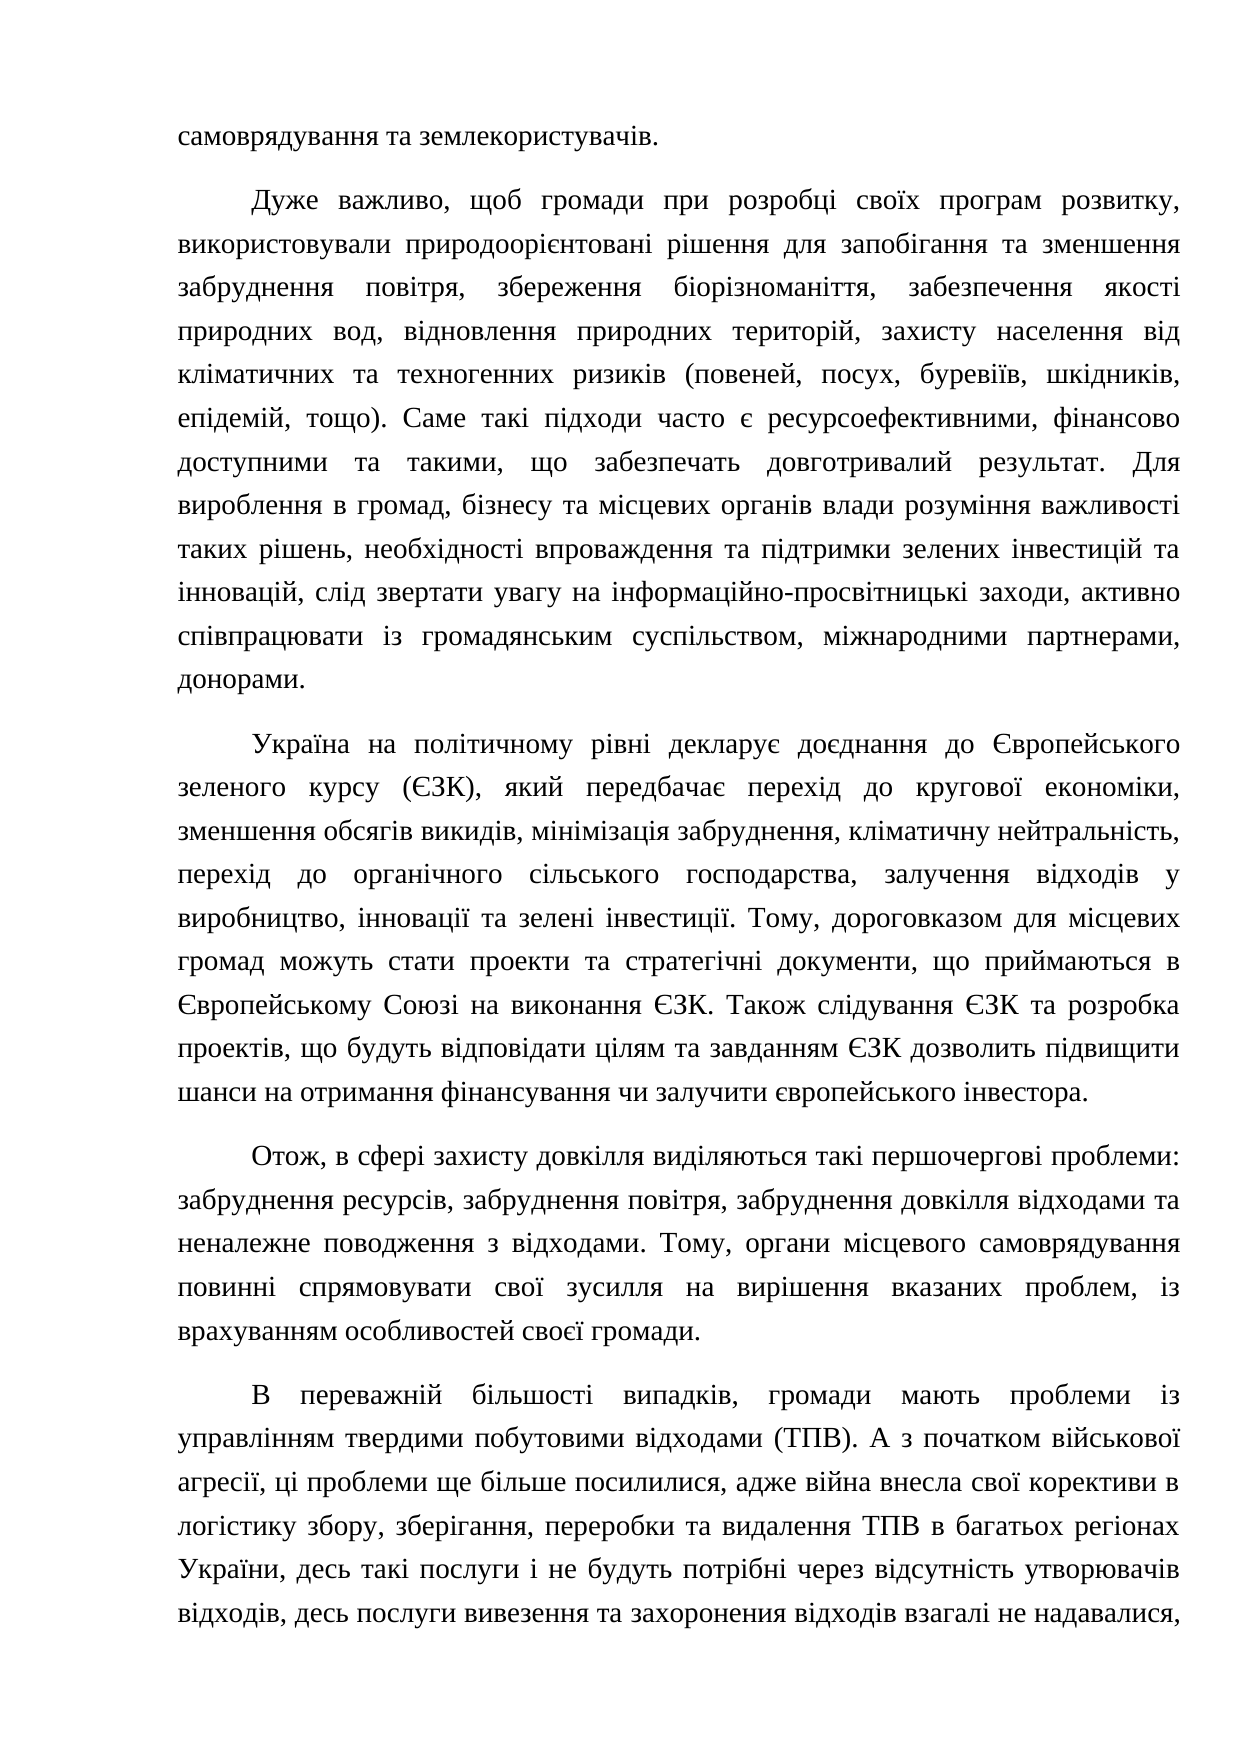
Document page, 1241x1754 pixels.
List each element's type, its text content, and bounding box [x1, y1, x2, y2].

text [177, 1377, 1181, 1628]
text Україна на політичному рівні декларує доєднання до Європейського зеленого курсу (ЄЗК), який передбачає перехід до кругової економіки, зменшення обсягів викидів, мінімізація забруднення, кліматичну нейтральність, перехід до органічного сільського господарства, залучення відходів у виробництво, інновації та зелені інвестиції. Тому, дороговказом для місцевих громад можуть стати проекти та стратегічні документи, що приймаються в Європейському Союзі на виконання ЄЗК. Також слідування ЄЗК та розробка проектів, що будуть відповідати цілям та завданням ЄЗК дозволить підвищити шанси на отримання фінансування чи залучити європейського інвестора. [177, 726, 1181, 1108]
text Отож, в сфері захисту довкілля виділяються такі першочергові проблеми: забруднення ресурсів, забруднення повітря, забруднення довкілля відходами та неналежне поводження з відходами. Тому, органи місцевого самоврядування повинні спрямовувати свої зусилля на вирішення вказаних проблем, із врахуванням особливостей своєї громади. [177, 1138, 1181, 1346]
text Дуже важливо, щоб громади при розробці своїх програм розвитку, використовували природоорієнтовані рішення для запобігання та зменшення забруднення повітря, збереження біорізноманіття, забезпечення якості природних вод, відновлення природних територій, захисту населення від кліматичних та техногенних ризиків (повеней, посух, буревіїв, шкідників, епідемій, тощо). Саме такі підходи часто є ресурсоефективними, фінансово доступними та такими, що забезпечать довготривалий результат. Для вироблення в громад, бізнесу та місцевих органів влади розуміння важливості таких рішень, необхідності впроваждення та підтримки зелених інвестицій та інновацій, слід звертати увагу на інформаційно-просвітницькі заходи, активно співпрацювати із громадянським суспільством, міжнародними партнерами, донорами. [177, 182, 1181, 695]
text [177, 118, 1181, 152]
